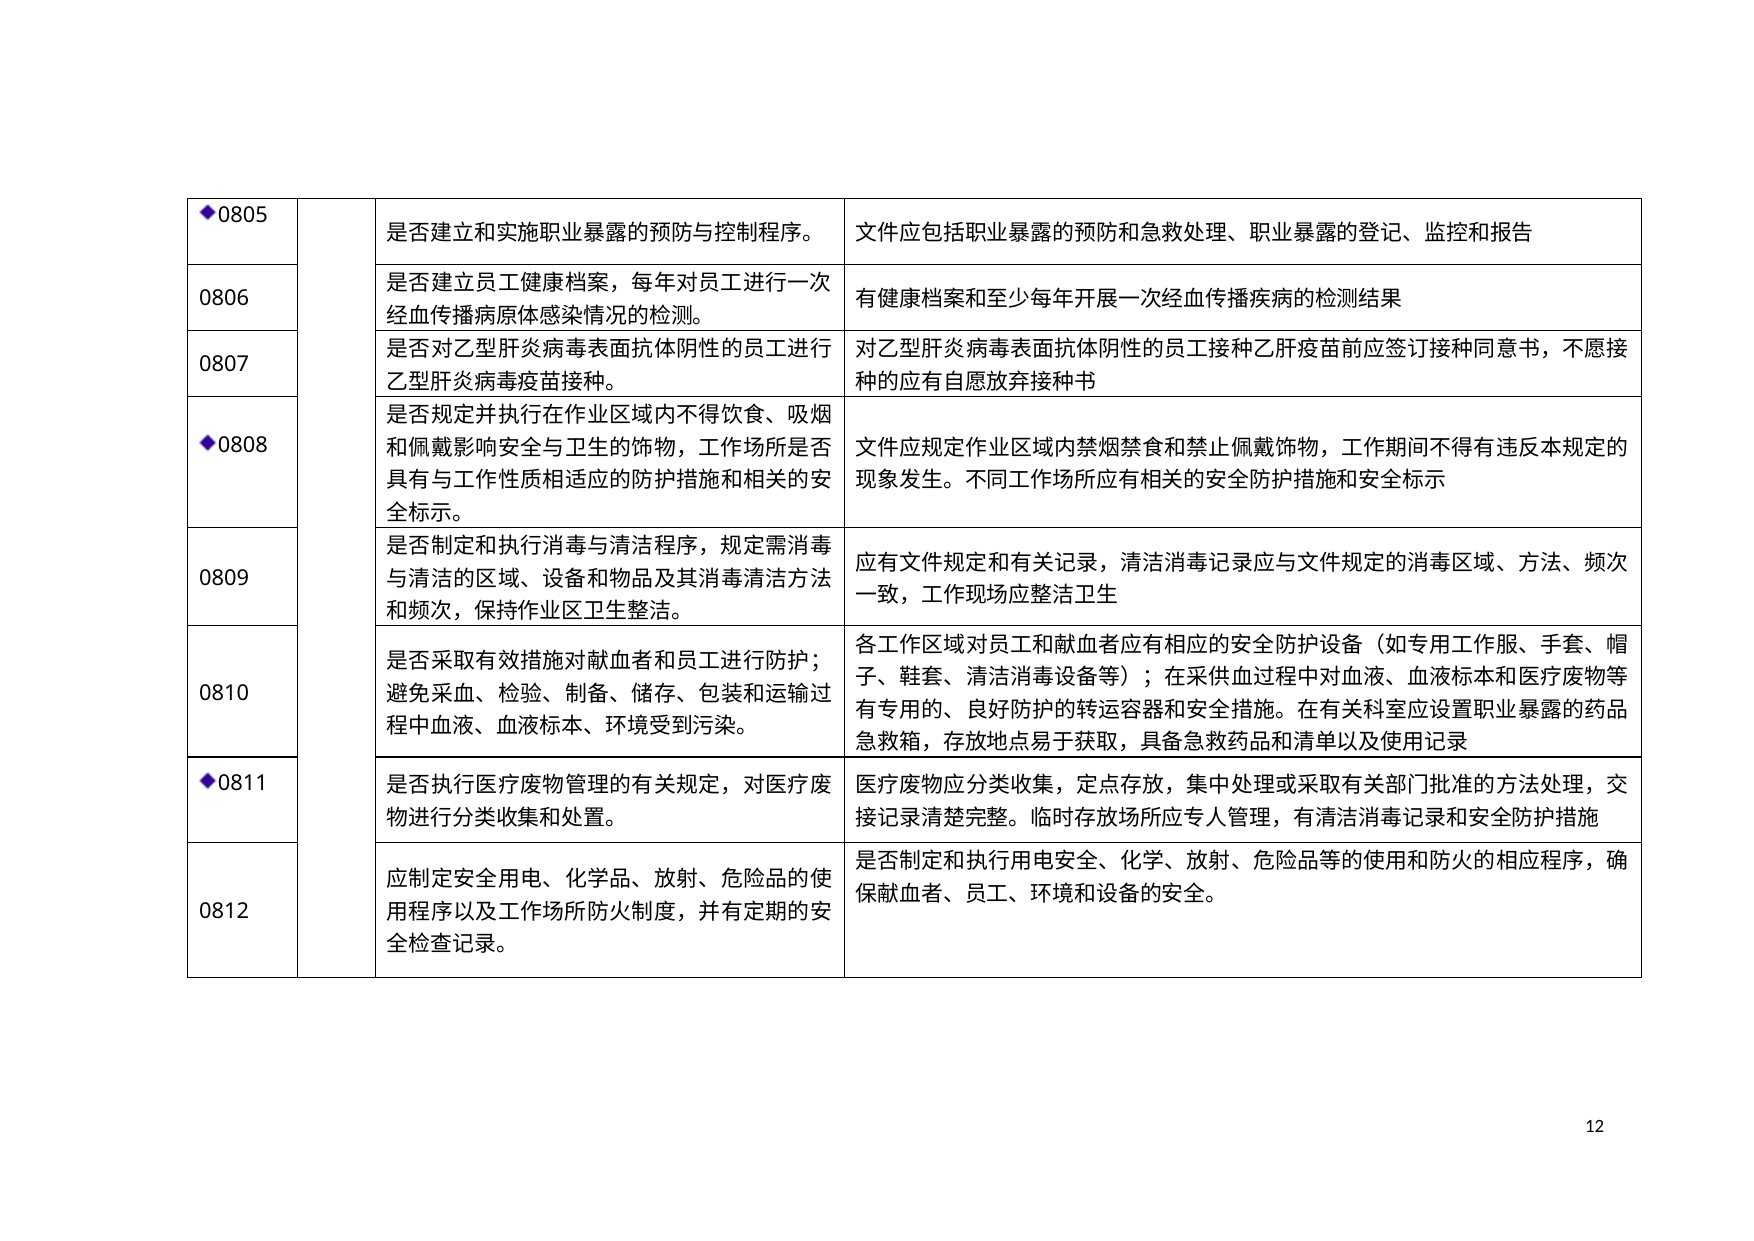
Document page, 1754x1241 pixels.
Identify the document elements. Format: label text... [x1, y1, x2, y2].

picture [198, 433, 218, 453]
table_cell 文件应包括职业暴露的预防和急救处理、职业暴露的登记、监控和报告 [845, 199, 1641, 264]
table_cell 0811 [188, 758, 297, 842]
table_cell 文件应规定作业区域内禁烟禁食和禁止佩戴饰物，工作期间不得有违反本规定的现象发生。不同工作场所应有相关的安全防护措施和安全标示 [845, 397, 1641, 527]
table_cell 0806 [188, 265, 297, 330]
table_cell 是否制定和执行用电安全、化学、放射、危险品等的使用和防火的相应程序，确保献血者、员工、环境和设备的安全。 [845, 843, 1641, 977]
table_cell 各工作区域对员工和献血者应有相应的安全防护设备（如专用工作服、手套、帽子、鞋套、清洁消毒设备等）；在采供血过程中对血液、血液标本和医疗废物等有专用的、良好防护的转运容器和安全措施。在有关科室应设置职业暴露的药品急救箱，存放地点易于获取，具备急救药品和清单以及使用记录 [845, 626, 1641, 756]
table_cell 0812 [188, 843, 297, 977]
table_cell 是否执行医疗废物管理的有关规定，对医疗废物进行分类收集和处置。 [376, 758, 844, 842]
table_cell 0810 [188, 626, 297, 756]
table_cell 是否对乙型肝炎病毒表面抗体阴性的员工进行乙型肝炎病毒疫苗接种。 [376, 331, 844, 396]
table_cell 是否建立员工健康档案，每年对员工进行一次经血传播病原体感染情况的检测。 [376, 265, 844, 330]
table_cell 是否制定和执行消毒与清洁程序，规定需消毒与清洁的区域、设备和物品及其消毒清洁方法和频次，保持作业区卫生整洁。 [376, 528, 844, 625]
picture [198, 203, 218, 222]
table_cell 0807 [188, 331, 297, 396]
table_cell 是否建立和实施职业暴露的预防与控制程序。 [376, 199, 844, 264]
table_cell 应制定安全用电、化学品、放射、危险品的使用程序以及工作场所防火制度，并有定期的安全检查记录。 [376, 843, 844, 977]
table_cell 是否采取有效措施对献血者和员工进行防护；避免采血、检验、制备、储存、包装和运输过程中血液、血液标本、环境受到污染。 [376, 626, 844, 756]
picture [198, 771, 218, 791]
table_cell 有健康档案和至少每年开展一次经血传播疾病的检测结果 [845, 265, 1641, 330]
table_cell 医疗废物应分类收集，定点存放，集中处理或采取有关部门批准的方法处理，交接记录清楚完整。临时存放场所应专人管理，有清洁消毒记录和安全防护措施 [845, 758, 1641, 842]
table_cell 0808 [188, 397, 297, 527]
table_cell 对乙型肝炎病毒表面抗体阴性的员工接种乙肝疫苗前应签订接种同意书，不愿接种的应有自愿放弃接种书 [845, 331, 1641, 396]
table_cell 0809 [188, 528, 297, 625]
table_cell 是否规定并执行在作业区域内不得饮食、吸烟和佩戴影响安全与卫生的饰物，工作场所是否具有与工作性质相适应的防护措施和相关的安全标示。 [376, 397, 844, 527]
table_cell 应有文件规定和有关记录，清洁消毒记录应与文件规定的消毒区域、方法、频次一致，工作现场应整洁卫生 [845, 528, 1641, 625]
table_cell 0805 [188, 199, 297, 264]
